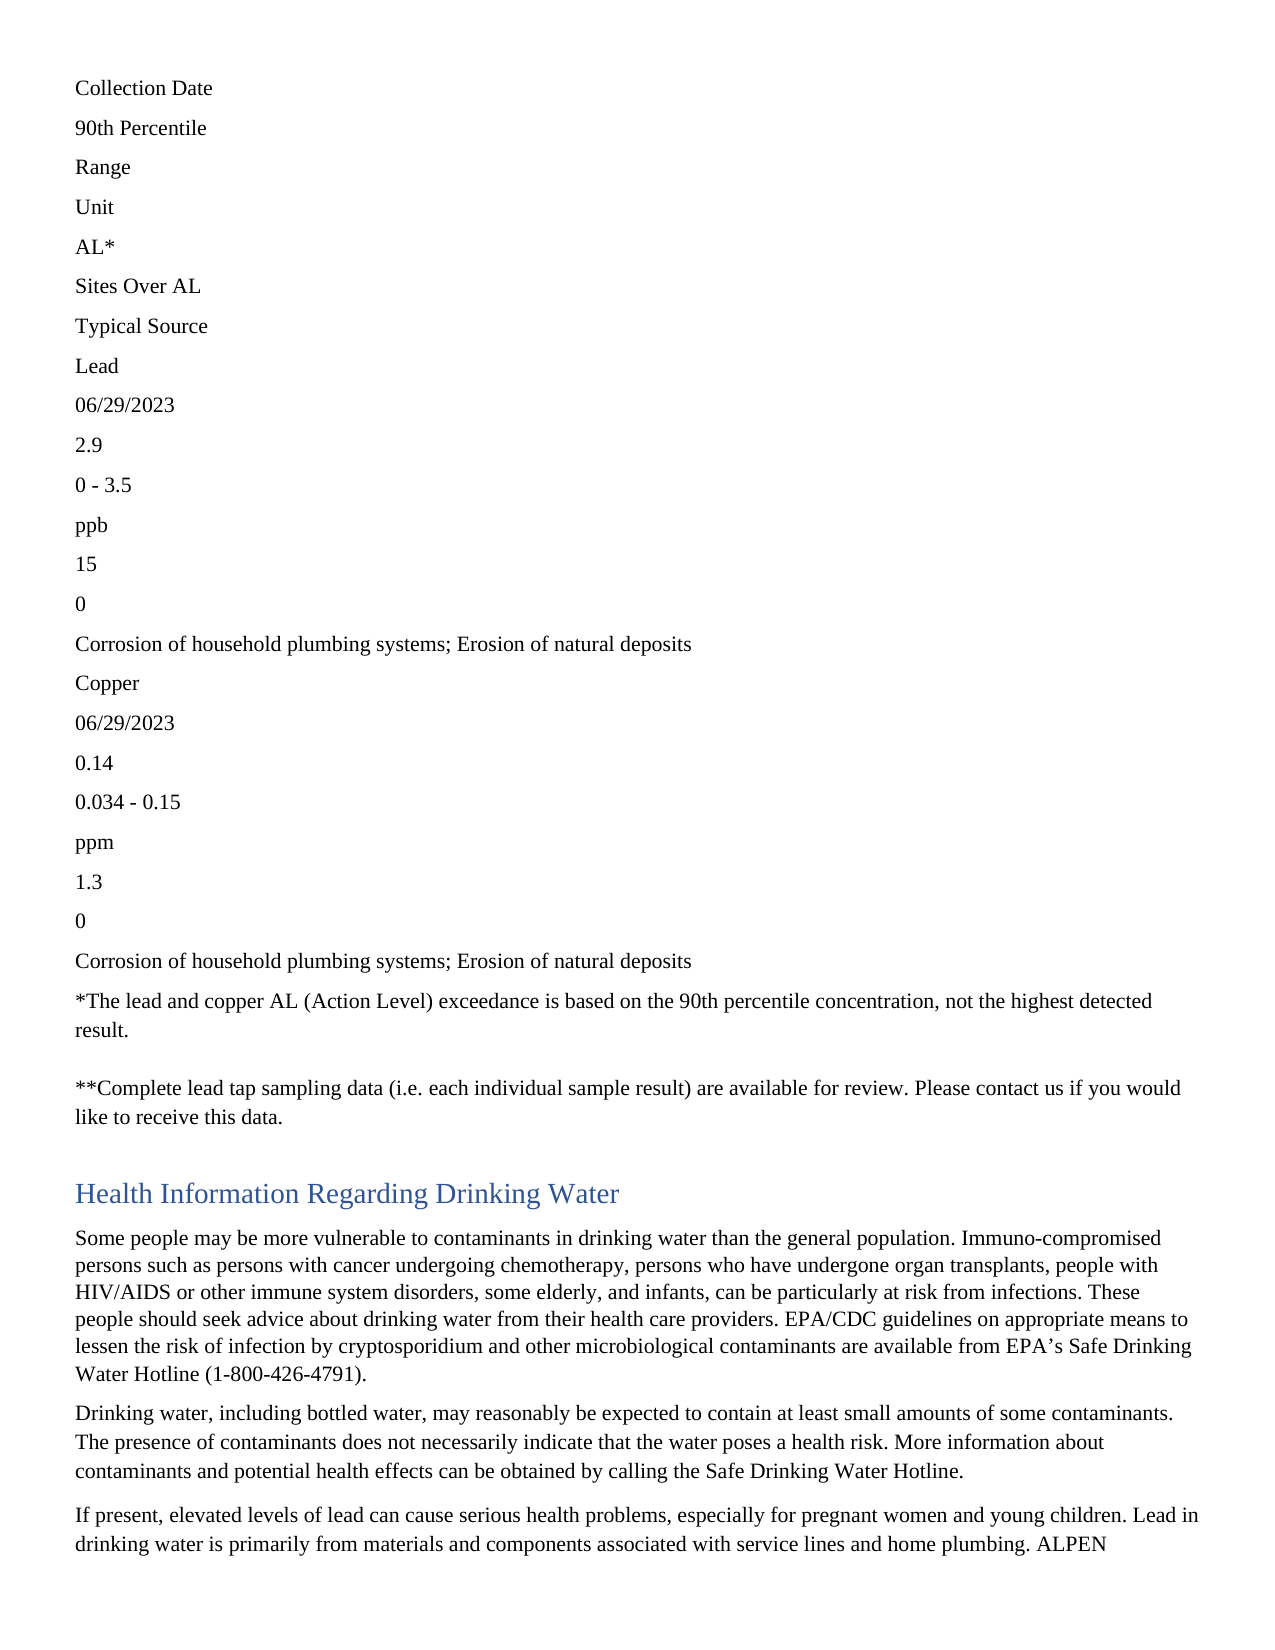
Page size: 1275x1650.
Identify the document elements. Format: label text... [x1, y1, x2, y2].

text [75, 1502, 1200, 1556]
text Drinking water, including bottled water, may reasonably be expected to contain at least small amounts of some contaminants. The presence of contaminants does not necessarily indicate that the water poses a health risk. More information about contaminants and potential health effects can be obtained by calling the Safe Drinking Water Hotline. [75, 1400, 1200, 1483]
text *The lead and copper AL (Action Level) exceedance is based on the 90th percentile concentration, not the highest detected result. **Complete lead tap sampling data (i.e. each individual sample result) are available for review. Please contact us if you would like to receive this data. [75, 988, 1200, 1158]
subtitle Health Information Regarding Drinking Water [75, 1176, 1200, 1210]
